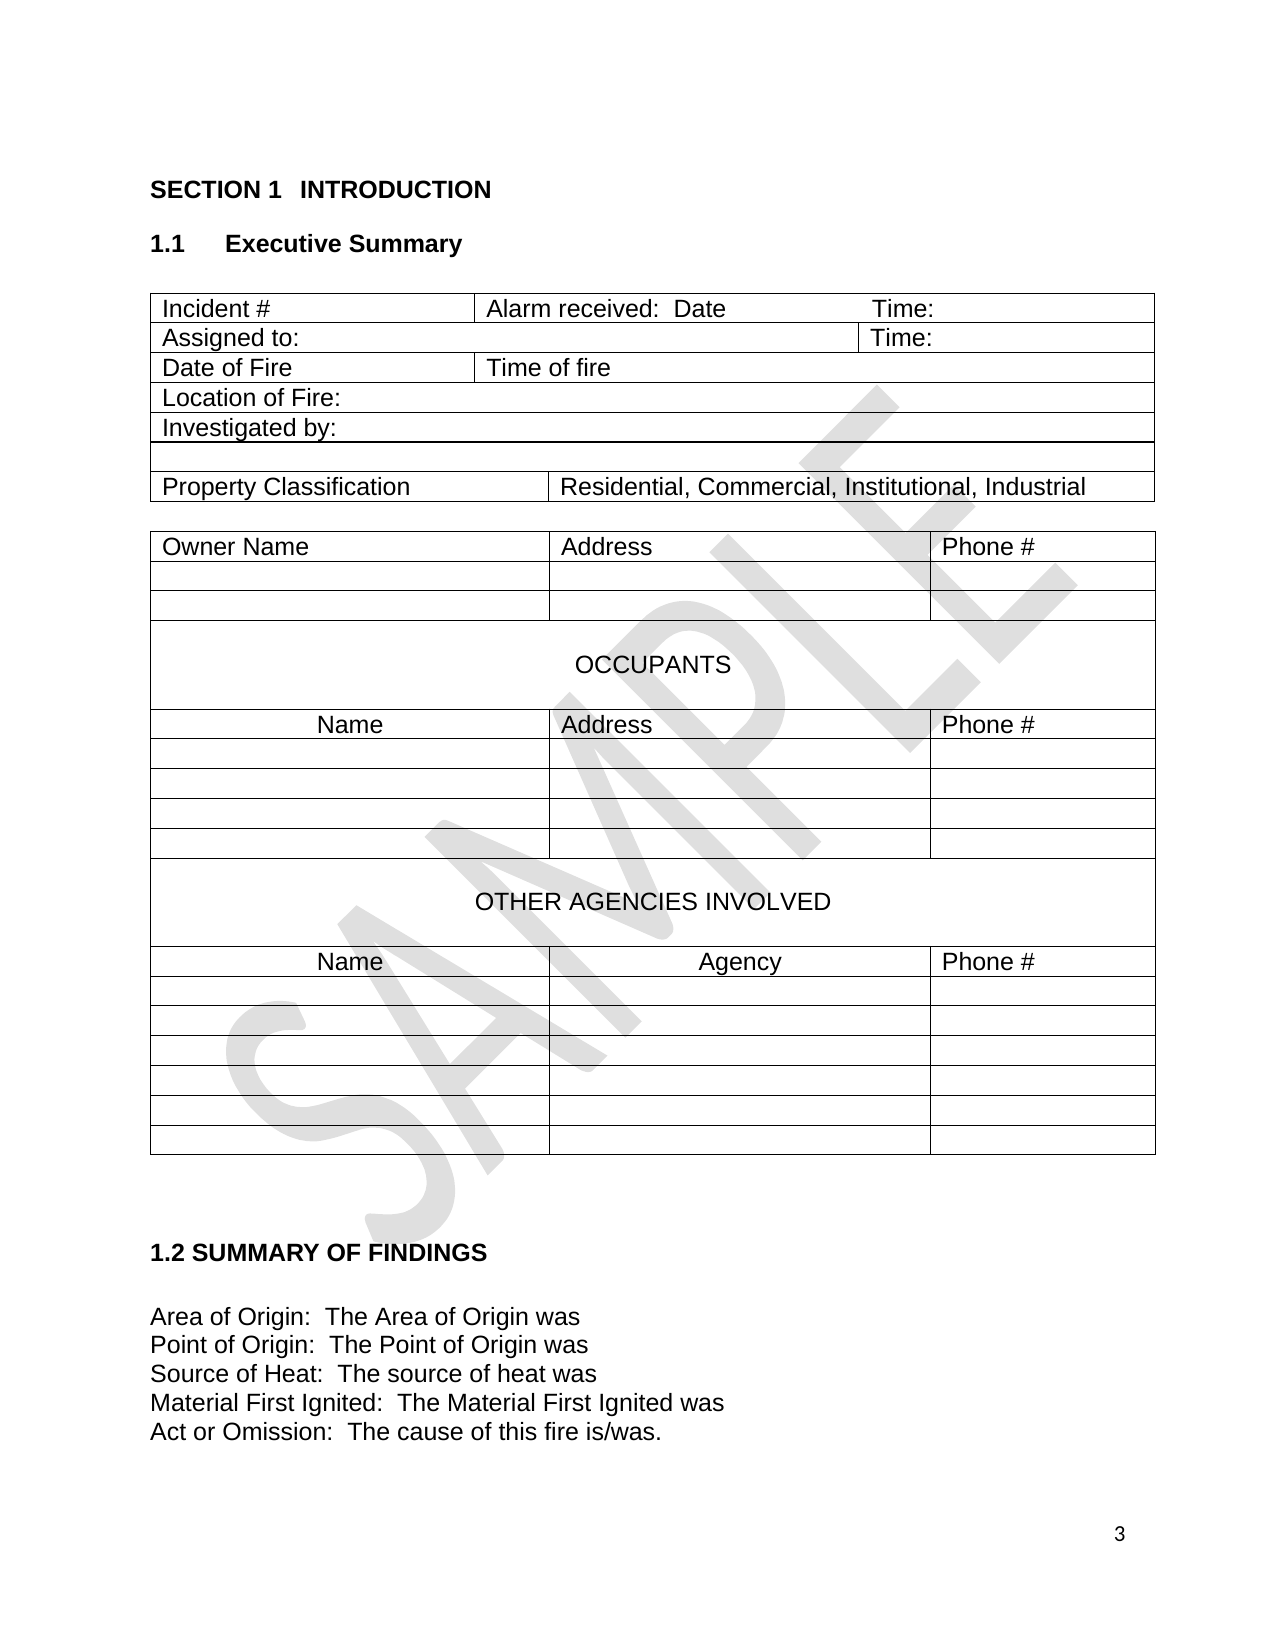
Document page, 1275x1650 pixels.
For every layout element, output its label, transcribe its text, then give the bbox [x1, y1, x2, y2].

table_cell [151, 769, 549, 798]
table_cell [550, 1036, 930, 1065]
table_cell [931, 1126, 1155, 1154]
table_cell [931, 977, 1155, 1005]
table_cell Time of fire [475, 353, 1154, 382]
table_cell [931, 829, 1155, 857]
table_cell [151, 799, 549, 828]
table_cell Name [151, 710, 549, 738]
table_cell Address [550, 710, 930, 738]
table_cell [550, 1066, 930, 1095]
table_cell [151, 591, 549, 620]
text SECTION 1 INTRODUCTION [150, 175, 1125, 204]
table_cell Investigated by: [151, 413, 1154, 441]
table_cell [151, 562, 549, 590]
table_cell [151, 1006, 549, 1035]
table_cell Phone # [931, 710, 1155, 738]
text 1.2 SUMMARY OF FINDINGS [150, 1238, 1125, 1267]
table_cell [151, 1126, 549, 1154]
text Act or Omission: The cause of this fire is/was. [150, 1417, 1125, 1445]
table_cell Residential, Commercial, Institutional, Industrial [549, 472, 1154, 501]
table_cell [931, 1066, 1155, 1095]
table_cell Phone # [931, 947, 1155, 976]
table_cell Date of Fire [151, 353, 474, 382]
text 1.1 Executive Summary [150, 229, 1125, 257]
table_header Phone # [931, 532, 1155, 561]
table_cell [550, 769, 930, 798]
table_cell [550, 799, 930, 828]
table_header Owner Name [151, 532, 549, 561]
table_cell [931, 1006, 1155, 1035]
table_cell [550, 562, 930, 590]
table_cell [151, 977, 549, 1005]
table_cell Time: [859, 323, 1154, 352]
table_cell Location of Fire: [151, 383, 1154, 412]
table_cell [550, 829, 930, 857]
table_cell [151, 1096, 549, 1124]
table_cell [931, 1096, 1155, 1124]
table_cell [550, 1096, 930, 1124]
table_cell [151, 443, 1154, 471]
table_cell OCCUPANTS [151, 621, 1155, 708]
table_cell Agency [550, 947, 930, 976]
table_cell [151, 739, 549, 768]
table_cell Property Classification [151, 472, 548, 501]
table_header Alarm received: Date Time: [475, 294, 1154, 322]
table_cell [931, 769, 1155, 798]
table_cell [931, 739, 1155, 768]
text Source of Heat: The source of heat was [150, 1359, 1125, 1388]
table_cell [550, 1006, 930, 1035]
table_cell [550, 977, 930, 1005]
text Area of Origin: The Area of Origin was [150, 1302, 1125, 1330]
table_cell [151, 1066, 549, 1095]
table_cell [931, 562, 1155, 590]
table_cell [931, 1036, 1155, 1065]
table_cell OTHER AGENCIES INVOLVED [151, 859, 1155, 946]
table_cell [931, 799, 1155, 828]
table_cell [151, 829, 549, 857]
table_cell Name [151, 947, 549, 976]
table_cell Assigned to: [151, 323, 858, 352]
text Point of Origin: The Point of Origin was [150, 1330, 1125, 1359]
table_header Address [550, 532, 930, 561]
table_cell [550, 1126, 930, 1154]
table_cell [931, 591, 1155, 620]
text Material First Ignited: The Material First Ignited was [150, 1388, 1125, 1417]
table_header Incident # [151, 294, 474, 322]
table_cell [550, 739, 930, 768]
table_cell [151, 1036, 549, 1065]
table_cell [550, 591, 930, 620]
